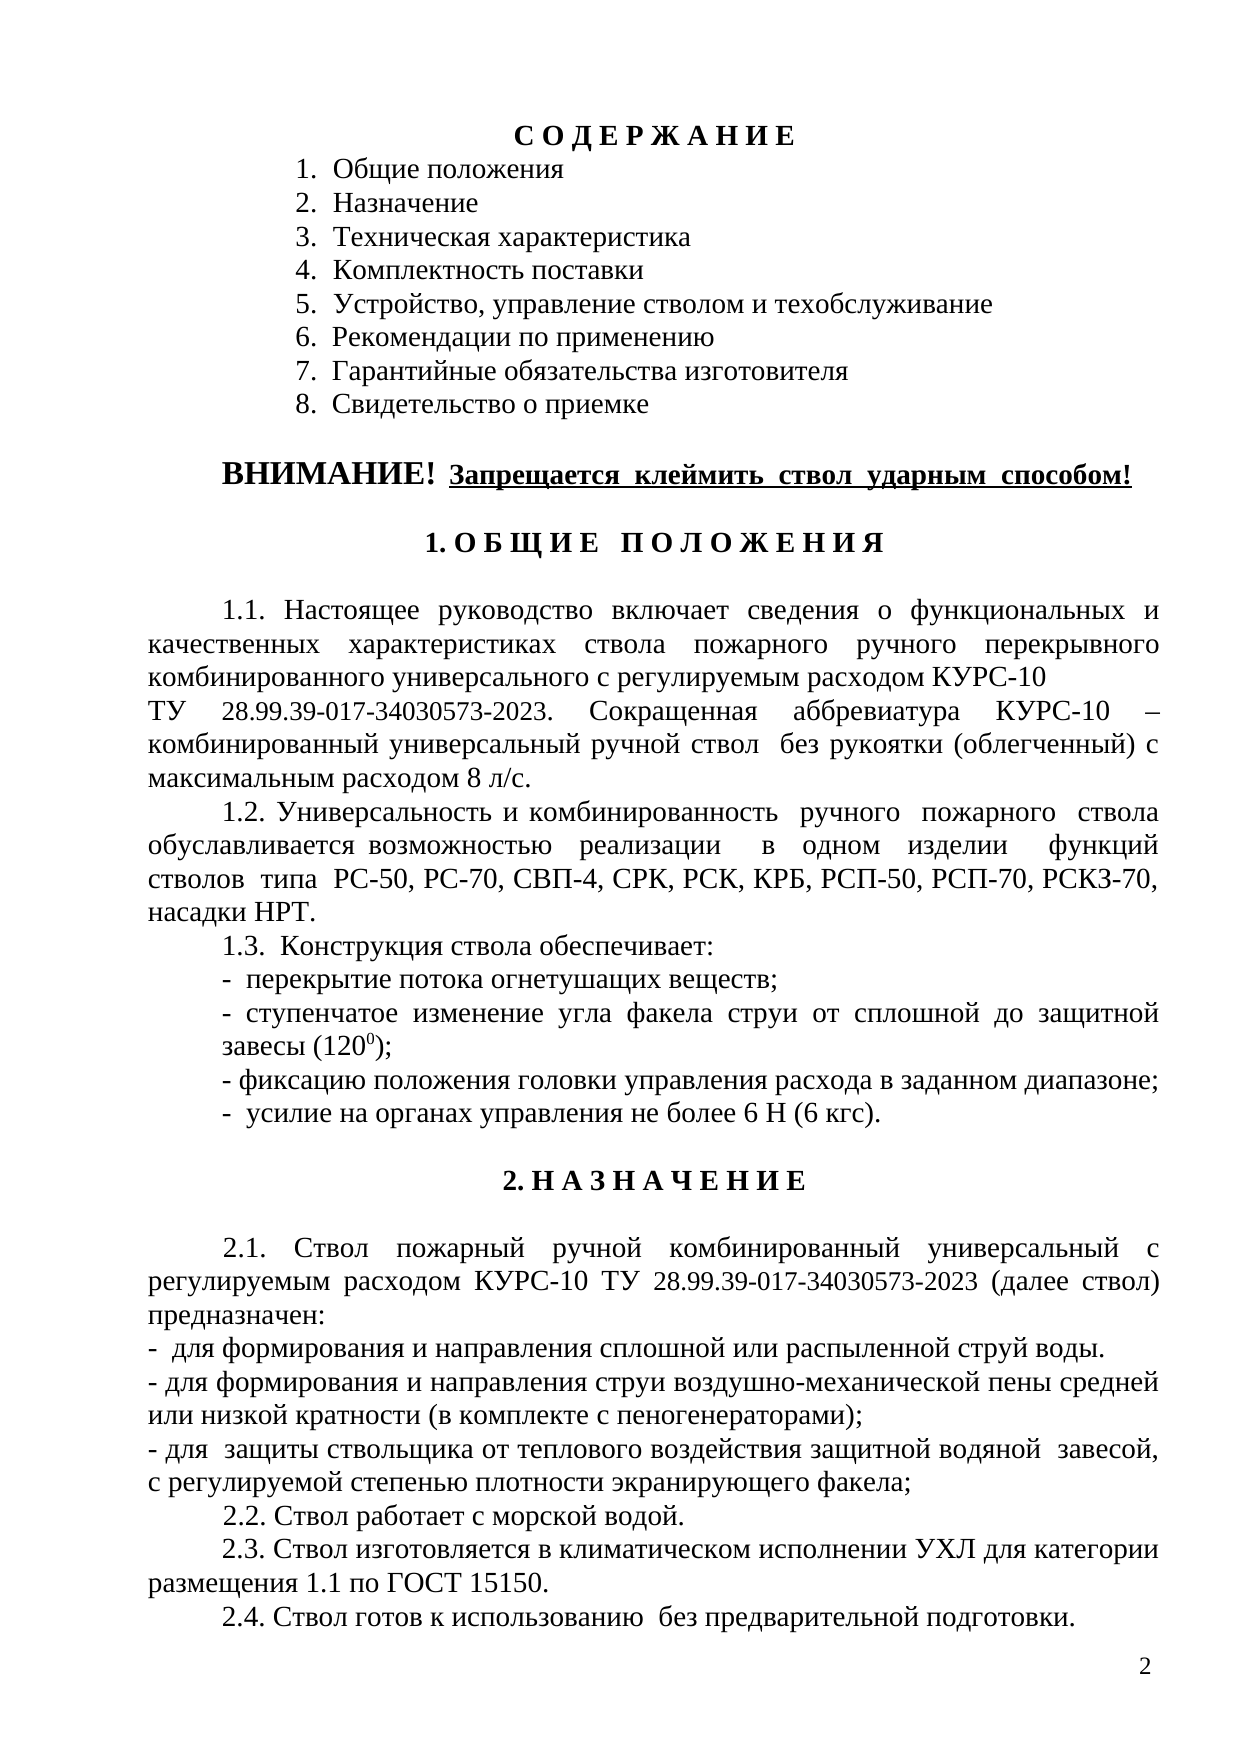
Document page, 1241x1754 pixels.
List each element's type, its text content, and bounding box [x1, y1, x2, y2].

text - ступенчатое изменение угла факела струи от сплошной до защитной завесы (1200); [222, 995, 1160, 1062]
list Назначение [295, 185, 1181, 219]
list Устройство, управление стволом и техобслуживание [295, 286, 1181, 319]
text 6. Рекомендации по применению [148, 319, 1181, 353]
text 1. О Б Щ И Е П О Л О Ж Е Н И Я [148, 525, 1160, 559]
text 1.2. Универсальность и комбинированность ручного пожарного ствола обуславливается возможностью реализации в одном изделии функций стволов типа РС-50, РС-70, СВП-4, СРК, РСК, КРБ, РСП-50, РСП-70, РСКЗ-70, насадки НРТ. [148, 794, 1160, 928]
text 7. Гарантийные обязательства изготовителя [148, 353, 1181, 386]
list Техническая характеристика [295, 219, 1181, 252]
text 2.2. Ствол работает с морской водой. [148, 1498, 1160, 1532]
text 1.3. Конструкция ствола обеспечивает: [148, 928, 1160, 961]
text - для защиты ствольщика от теплового воздействия защитной водяной завесой, с регулируемой степенью плотности экранирующего факела; [148, 1431, 1160, 1498]
text - для формирования и направления струи воздушно-механической пены средней или низкой кратности (в комплекте с пеногенераторами); [148, 1364, 1160, 1431]
text ТУ 28.99.39-017-34030573-2023. Сокращенная аббревиатура КУРС-10 – комбинированный универсальный ручной ствол без рукоятки (облегченный) с максимальным расходом 8 л/с. [148, 693, 1160, 794]
text 2.4. Ствол готов к использованию без предварительной подготовки. [148, 1599, 1160, 1632]
text - усилие на органах управления не более 6 Н (6 кгс). [148, 1096, 1160, 1129]
text С О Д Е Р Ж А Н И Е [148, 118, 1160, 152]
text 1.1. Настоящее руководство включает сведения о функциональных и качественных характеристиках ствола пожарного ручного перекрывного комбинированного универсального с регулируемым расходом КУРС-10 [148, 592, 1160, 693]
text - для формирования и направления сплошной или распыленной струй воды. [148, 1330, 1160, 1364]
text ВНИМАНИЕ! Запрещается клеймить ствол ударным способом! [221, 453, 1152, 492]
text 8. Свидетельство о приемке [295, 386, 1181, 420]
text 2.1. Ствол пожарный ручной комбинированный универсальный с регулируемым расходом КУРС-10 ТУ 28.99.39-017-34030573-2023 (далее ствол) предназначен: [148, 1230, 1160, 1330]
text 2. Н А З Н А Ч Е Н И Е [148, 1163, 1160, 1196]
text - фиксацию положения головки управления расхода в заданном диапазоне; [221, 1062, 1160, 1096]
list Комплектность поставки [295, 252, 1181, 286]
text 2.3. Ствол изготовляется в климатическом исполнении УХЛ для категории размещения 1.1 по ГОСТ 15150. [148, 1532, 1160, 1599]
text - перекрытие потока огнетушащих веществ; [148, 961, 1160, 995]
list Общие положения [295, 152, 1181, 185]
